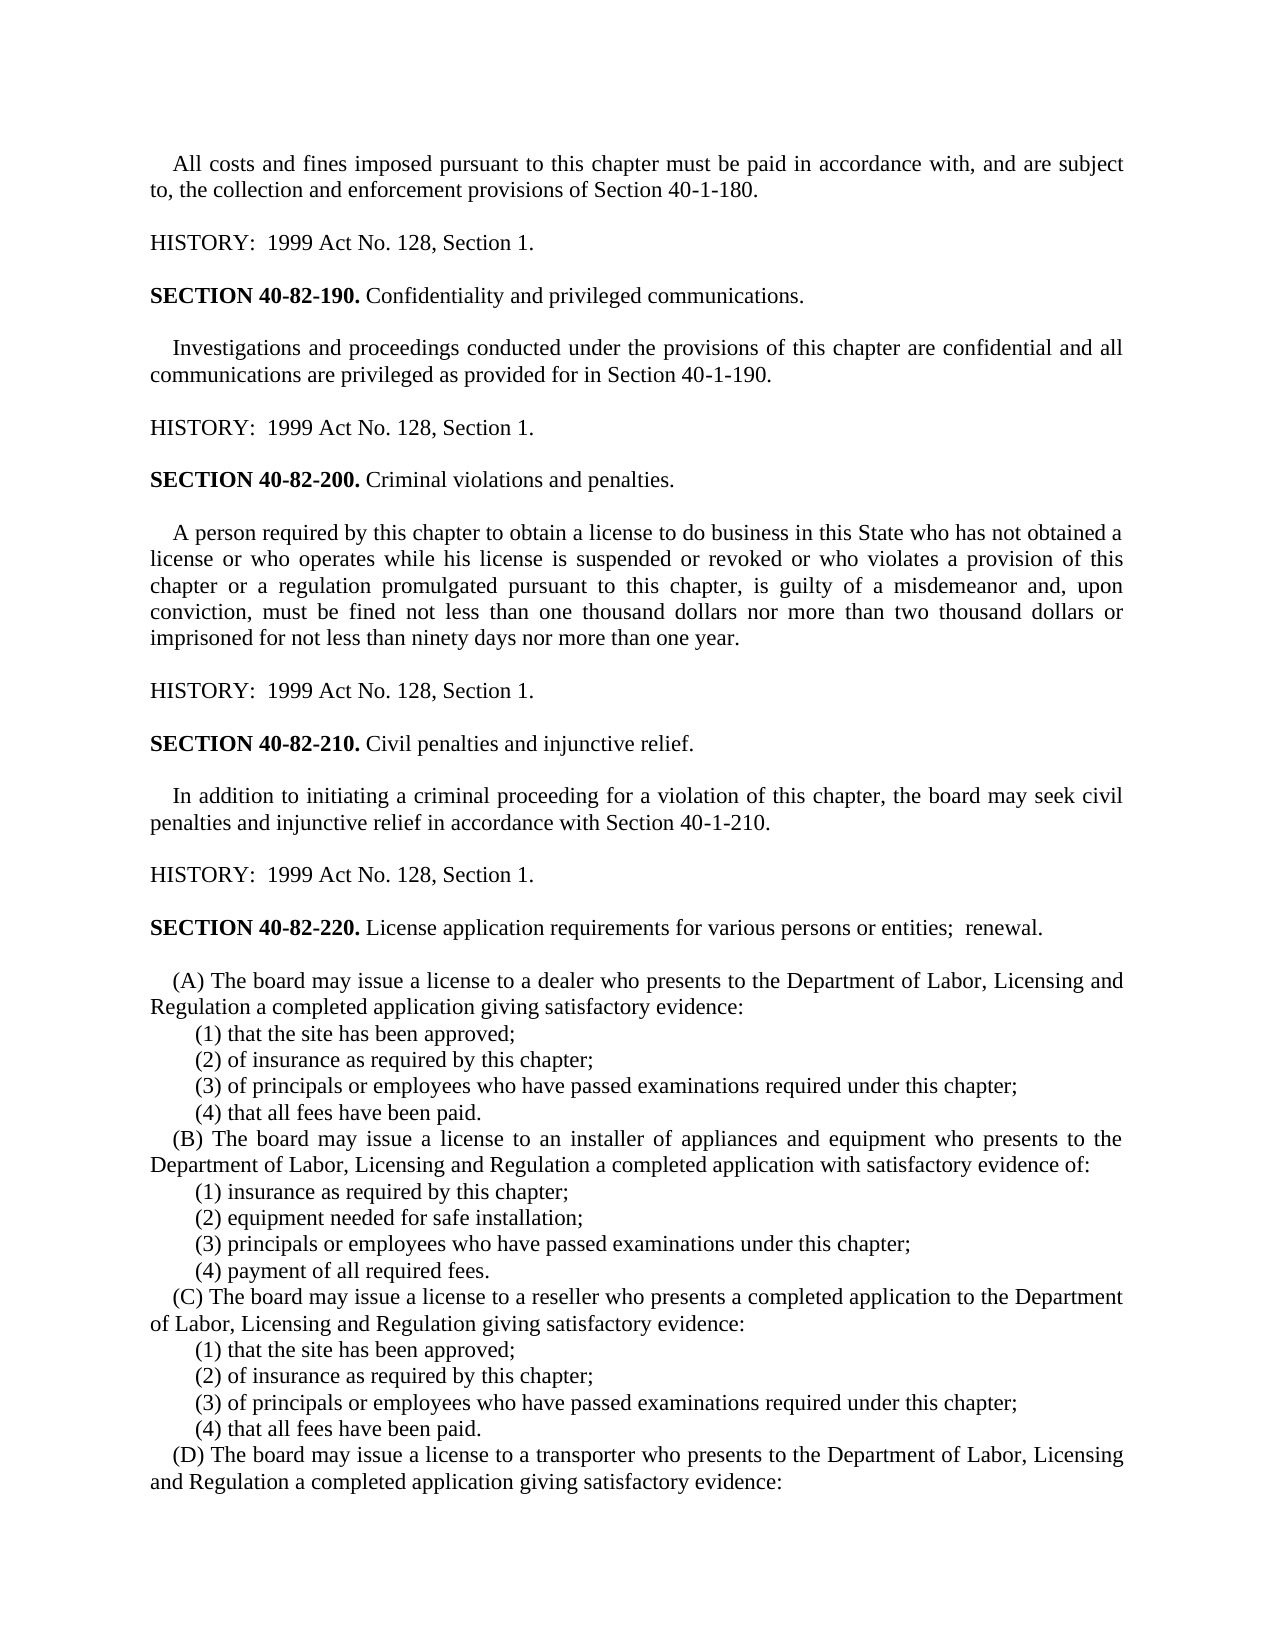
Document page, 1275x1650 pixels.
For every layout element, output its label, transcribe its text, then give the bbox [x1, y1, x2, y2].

text HISTORY: 1999 Act No. 128, Section 1. [150, 413, 1125, 440]
text HISTORY: 1999 Act No. 128, Section 1. [150, 229, 1125, 255]
text (2) of insurance as required by this chapter; [150, 1046, 1125, 1072]
text (2) of insurance as required by this chapter; [150, 1362, 1125, 1389]
text (4) that all fees have been paid. [150, 1415, 1125, 1441]
text (4) payment of all required fees. [150, 1257, 1125, 1283]
text SECTION 40-82-200. Criminal violations and penalties. [150, 466, 1125, 493]
text (1) insurance as required by this chapter; [150, 1178, 1125, 1204]
text HISTORY: 1999 Act No. 128, Section 1. [150, 677, 1125, 703]
text (4) that all fees have been paid. [150, 1099, 1125, 1125]
text In addition to initiating a criminal proceeding for a violation of this chapter, the board may seek civil penalties and injunctive relief in accordance with Section 40-1-210. [150, 782, 1125, 835]
text (1) that the site has been approved; [150, 1020, 1125, 1046]
text SECTION 40-82-210. Civil penalties and injunctive relief. [150, 730, 1125, 756]
text (2) equipment needed for safe installation; [150, 1204, 1125, 1231]
text All costs and fines imposed pursuant to this chapter must be paid in accordance with, and are subject to, the collection and enforcement provisions of Section 40-1-180. [150, 150, 1125, 203]
text A person required by this chapter to obtain a license to do business in this State who has not obtained a license or who operates while his license is suspended or revoked or who violates a provision of this chapter or a regulation promulgated pursuant to this chapter, is guilty of a misdemeanor and, upon conviction, must be fined not less than one thousand dollars nor more than two thousand dollars or imprisoned for not less than ninety days nor more than one year. [150, 519, 1125, 651]
text (B) The board may issue a license to an installer of appliances and equipment who presents to the Department of Labor, Licensing and Regulation a completed application with satisfactory evidence of: [150, 1125, 1125, 1178]
text (D) The board may issue a license to a transporter who presents to the Department of Labor, Licensing and Regulation a completed application giving satisfactory evidence: [150, 1441, 1125, 1494]
text Investigations and proceedings conducted under the provisions of this chapter are confidential and all communications are privileged as provided for in Section 40-1-190. [150, 334, 1125, 387]
text SECTION 40-82-220. License application requirements for various persons or entities; renewal. [150, 914, 1125, 941]
text (3) of principals or employees who have passed examinations required under this chapter; [150, 1389, 1125, 1415]
text SECTION 40-82-190. Confidentiality and privileged communications. [150, 282, 1125, 308]
text (1) that the site has been approved; [150, 1336, 1125, 1362]
text (C) The board may issue a license to a reseller who presents a completed application to the Department of Labor, Licensing and Regulation giving satisfactory evidence: [150, 1283, 1125, 1336]
text (3) of principals or employees who have passed examinations required under this chapter; [150, 1072, 1125, 1099]
text (A) The board may issue a license to a dealer who presents to the Department of Labor, Licensing and Regulation a completed application giving satisfactory evidence: [150, 967, 1125, 1020]
text HISTORY: 1999 Act No. 128, Section 1. [150, 862, 1125, 888]
text (3) principals or employees who have passed examinations under this chapter; [150, 1231, 1125, 1257]
